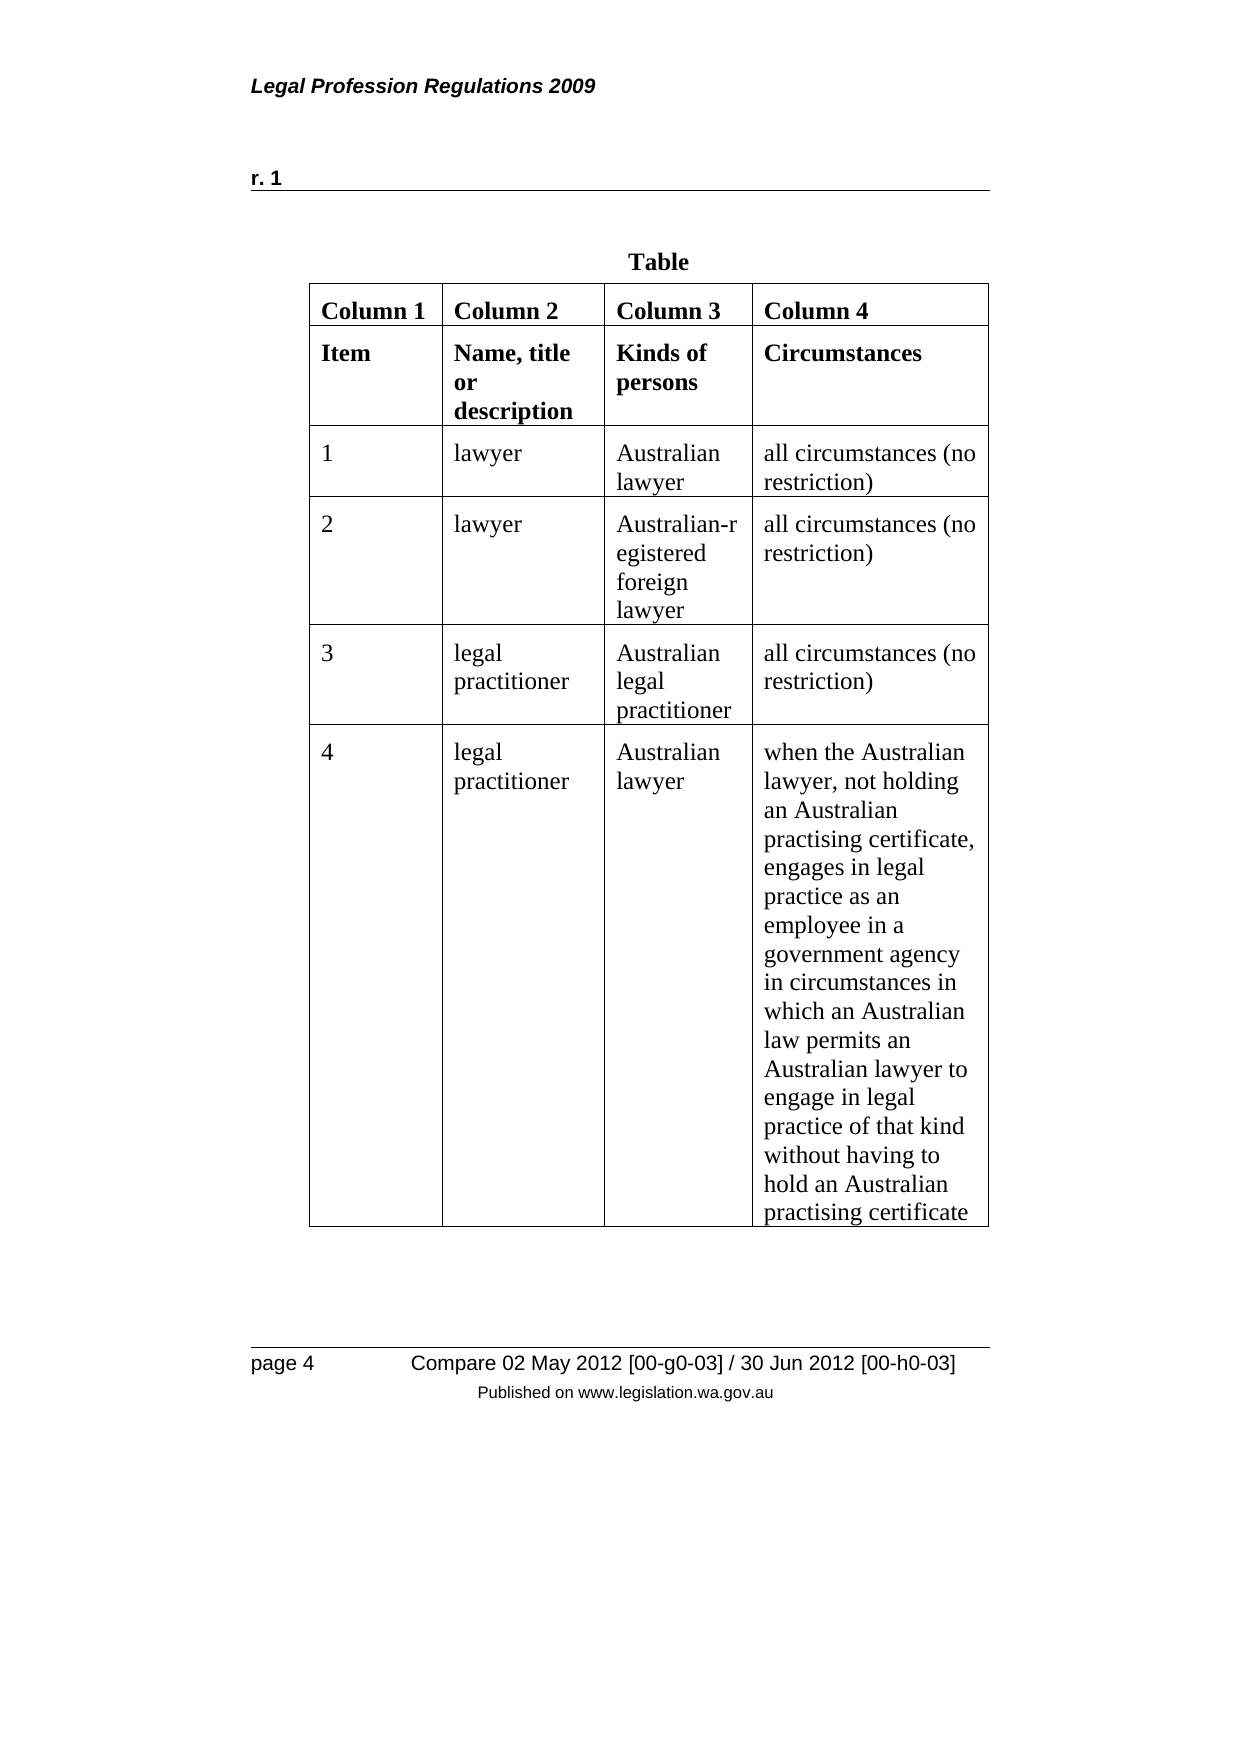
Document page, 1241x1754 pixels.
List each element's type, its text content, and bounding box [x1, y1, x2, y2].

table_cell all circumstances (no restriction) [753, 625, 988, 724]
table_cell legal practitioner [443, 725, 604, 1226]
table_cell all circumstances (no restriction) [753, 426, 988, 496]
table_cell Australian legal practitioner [605, 625, 752, 724]
table_cell lawyer [443, 497, 604, 624]
table_cell 2 [310, 497, 442, 624]
table_header Column 4 [753, 284, 988, 325]
table_cell all circumstances (no restriction) [753, 497, 988, 624]
table_cell Australian-registered foreign lawyer [605, 497, 752, 624]
table_cell 4 [310, 725, 442, 1226]
table_cell Australian lawyer [605, 725, 752, 1226]
table_cell Australian lawyer [605, 426, 752, 496]
table_cell 3 [310, 625, 442, 724]
table_cell 1 [310, 426, 442, 496]
table_header Column 2 [443, 284, 604, 325]
table_cell legal practitioner [443, 625, 604, 724]
table_cell Item [310, 326, 442, 424]
table_cell when the Australian lawyer, not holding an Australian practising certificate, engages in legal practice as an employee in a government agency in circumstances in which an Australian law permits an Australian lawyer to engage in legal practice of that kind without having to hold an Australian practising certificate [753, 725, 988, 1226]
table_cell Name, title or description [443, 326, 604, 424]
subtitle Table [342, 247, 975, 276]
table_cell Kinds of persons [605, 326, 752, 424]
table_header Column 3 [605, 284, 752, 325]
table_cell lawyer [443, 426, 604, 496]
table_header Column 1 [310, 284, 442, 325]
table_cell Circumstances [753, 326, 988, 424]
